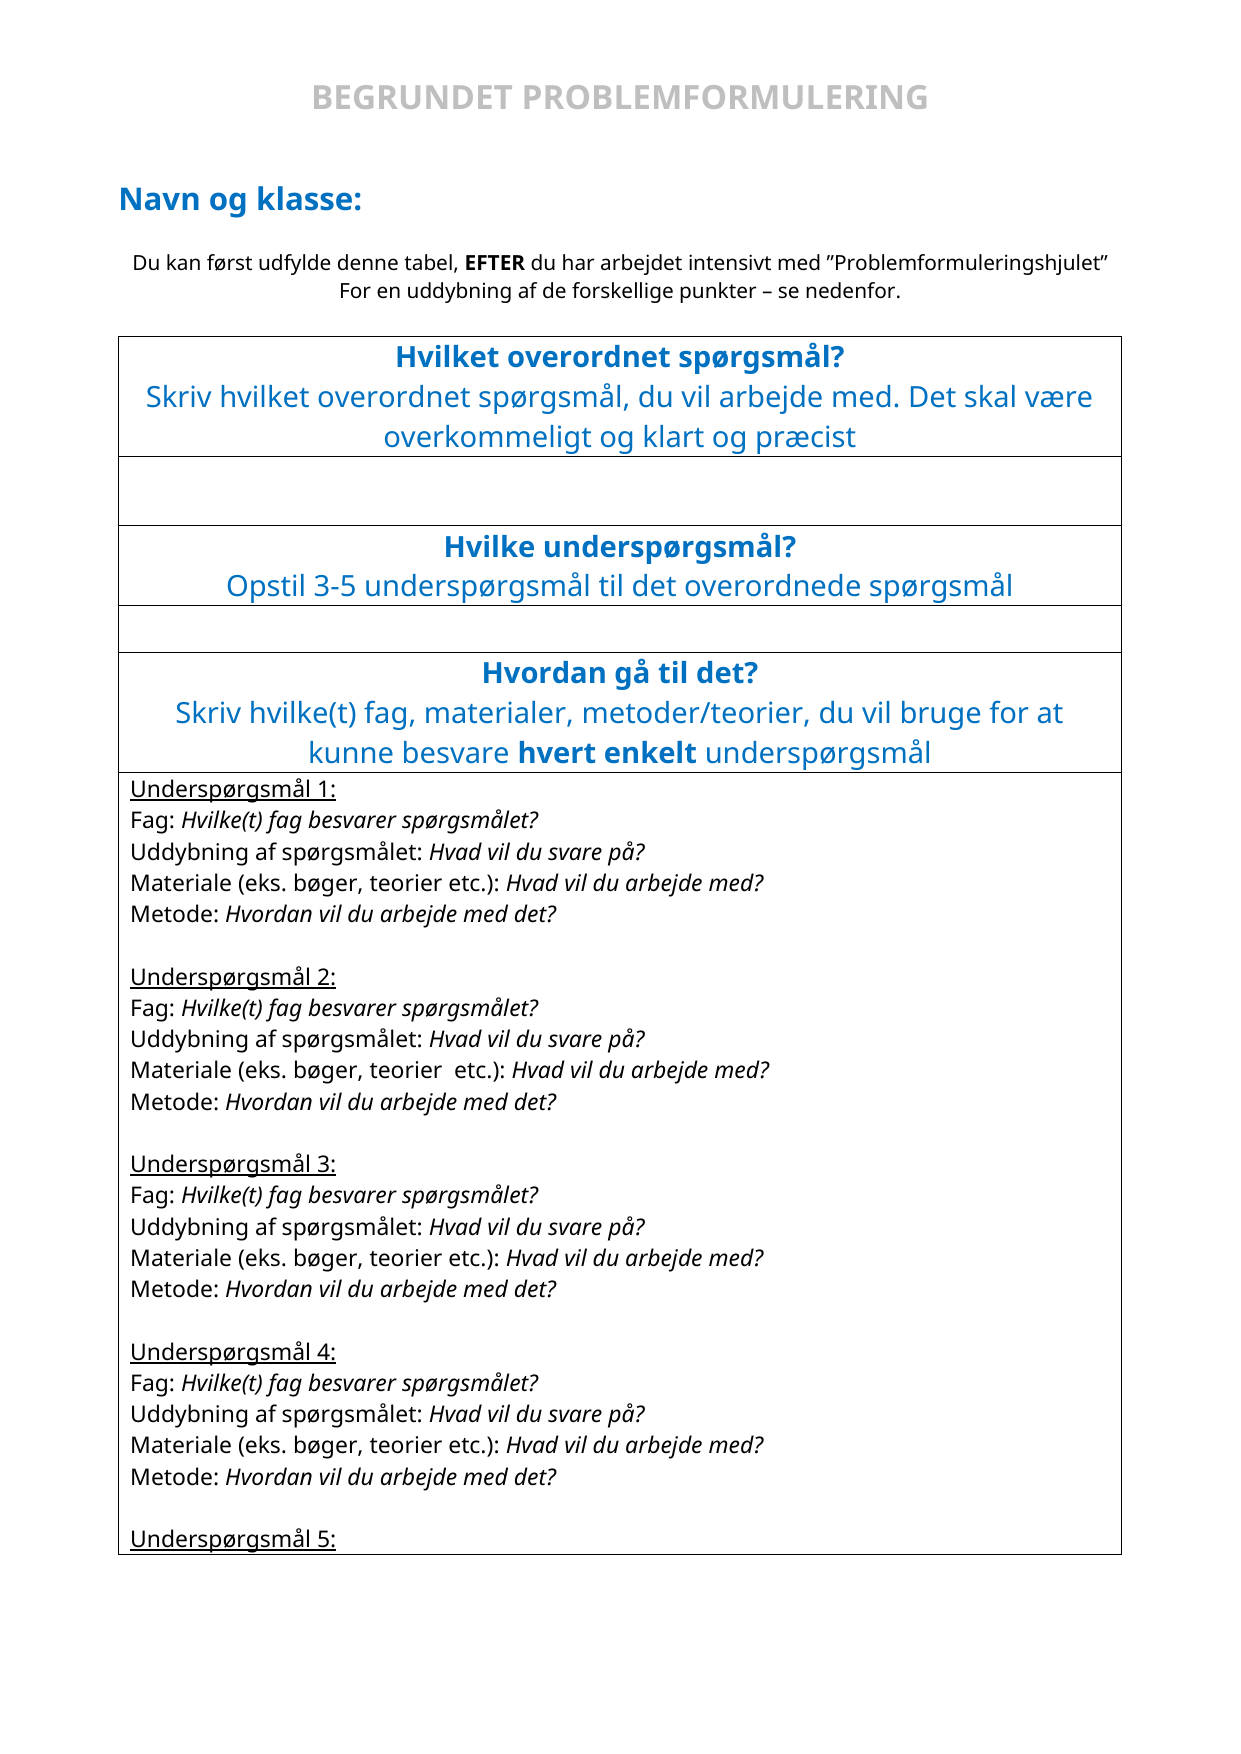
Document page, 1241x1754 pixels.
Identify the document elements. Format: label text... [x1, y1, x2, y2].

table_cell Hvordan gå til det? Skriv hvilke(t) fag, materialer, metoder/teorier, du vil bruge for at kunne besvare hvert enkelt underspørgsmål [119, 653, 1121, 772]
text Navn og klasse: [118, 177, 1122, 220]
text For en uddybning af de forskellige punkter – se nedenfor. [118, 277, 1122, 305]
table_header Hvilket overordnet spørgsmål? Skriv hvilket overordnet spørgsmål, du vil arbejde med. Det skal være overkommeligt og klart og præcist [119, 337, 1121, 456]
text Du kan først udfylde denne tabel, EFTER du har arbejdet intensivt med ”Problemformuleringshjulet” [118, 248, 1122, 277]
table_cell Hvilke underspørgsmål? Opstil 3-5 underspørgsmål til det overordnede spørgsmål [119, 526, 1121, 605]
table_cell [119, 457, 1121, 525]
table_cell [119, 606, 1121, 652]
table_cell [119, 773, 1121, 1554]
